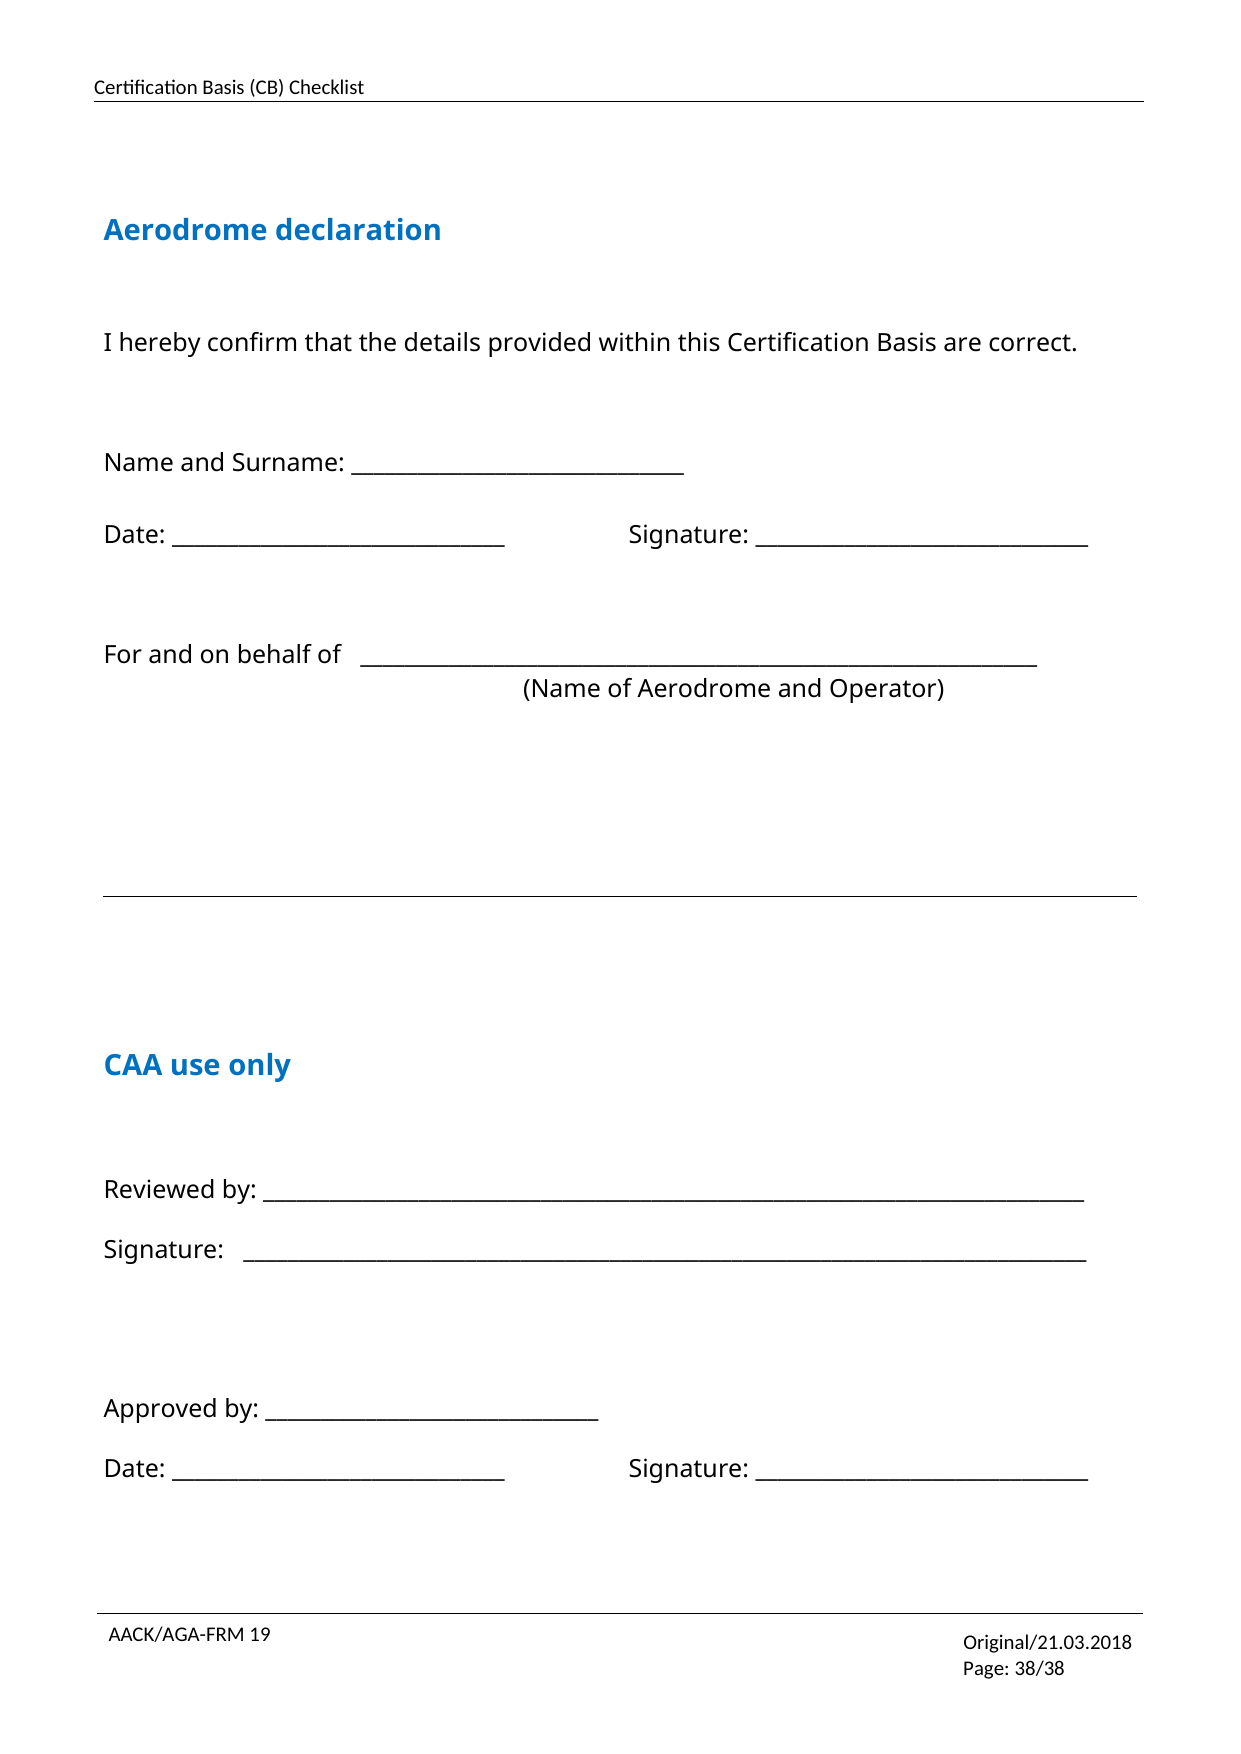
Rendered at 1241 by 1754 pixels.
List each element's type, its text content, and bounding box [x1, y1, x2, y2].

text Date: ______________________________ Signature: ______________________________ [103, 1451, 1231, 1485]
text For and on behalf of _____________________________________________________________ [103, 637, 1137, 671]
text CAA use only [103, 1044, 1137, 1084]
text Approved by: ______________________________ [103, 1391, 1231, 1425]
text Signature: ____________________________________________________________________________ [103, 1232, 1231, 1305]
text I hereby confirm that the details provided within this Certification Basis are correct. [103, 325, 1137, 359]
text Reviewed by: __________________________________________________________________________ [103, 1172, 1231, 1206]
text Aerodrome declaration [103, 209, 1137, 248]
text Date: ______________________________ Signature: ______________________________ [103, 517, 1137, 551]
text Name and Surname: ______________________________ [103, 445, 1137, 479]
text (Name of Aerodrome and Operator) [253, 671, 1137, 705]
